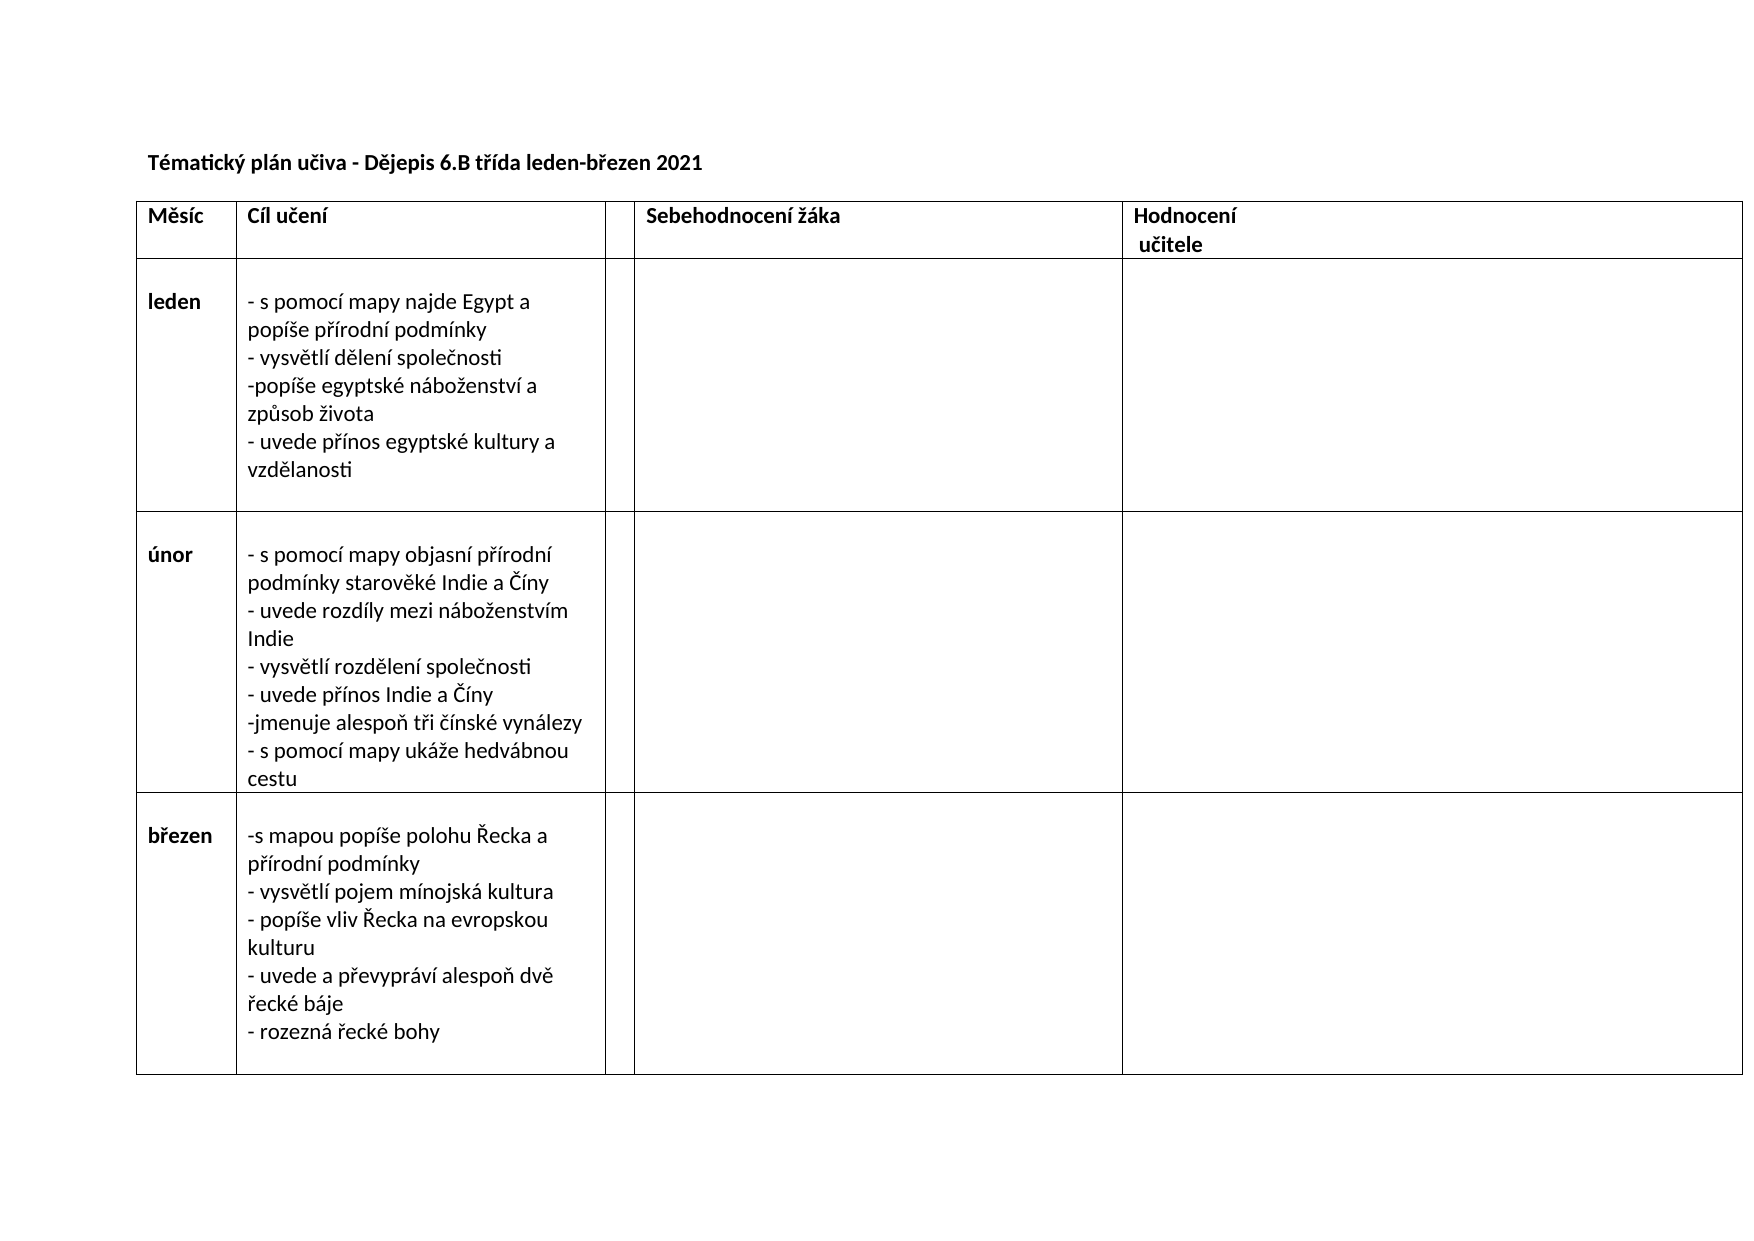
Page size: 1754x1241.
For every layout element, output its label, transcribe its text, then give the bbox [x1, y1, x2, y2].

table_cell [1123, 793, 1742, 1073]
table_cell [635, 512, 1122, 792]
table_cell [237, 793, 605, 1073]
table_cell [635, 259, 1122, 511]
table_cell leden [137, 259, 236, 511]
table_header Sebehodnocení žáka [635, 202, 1122, 258]
table_cell [606, 512, 634, 792]
table_cell únor [137, 512, 236, 792]
table_header Hodnocení učitele [1123, 202, 1742, 258]
table_cell - s pomocí mapy objasní přírodní podmínky starověké Indie a Číny - uvede rozdíly mezi náboženstvím Indie - vysvětlí rozdělení společnosti - uvede přínos Indie a Číny -jmenuje alespoň tři čínské vynálezy - s pomocí mapy ukáže hedvábnou cestu [237, 512, 605, 792]
table_cell [635, 793, 1122, 1073]
table_header [606, 202, 634, 258]
table_cell - s pomocí mapy najde Egypt a popíše přírodní podmínky - vysvětlí dělení společnosti -popíše egyptské náboženství a způsob života - uvede přínos egyptské kultury a vzdělanosti [237, 259, 605, 511]
text Tématický plán učiva - Dějepis 6.B třída leden-březen 2021 [148, 148, 1606, 176]
table_header Cíl učení [237, 202, 605, 258]
table_cell [606, 793, 634, 1073]
table_header Měsíc [137, 202, 236, 258]
table_cell [606, 259, 634, 511]
table_cell březen [137, 793, 236, 1073]
table_cell [1123, 512, 1742, 792]
table_cell [1123, 259, 1742, 511]
